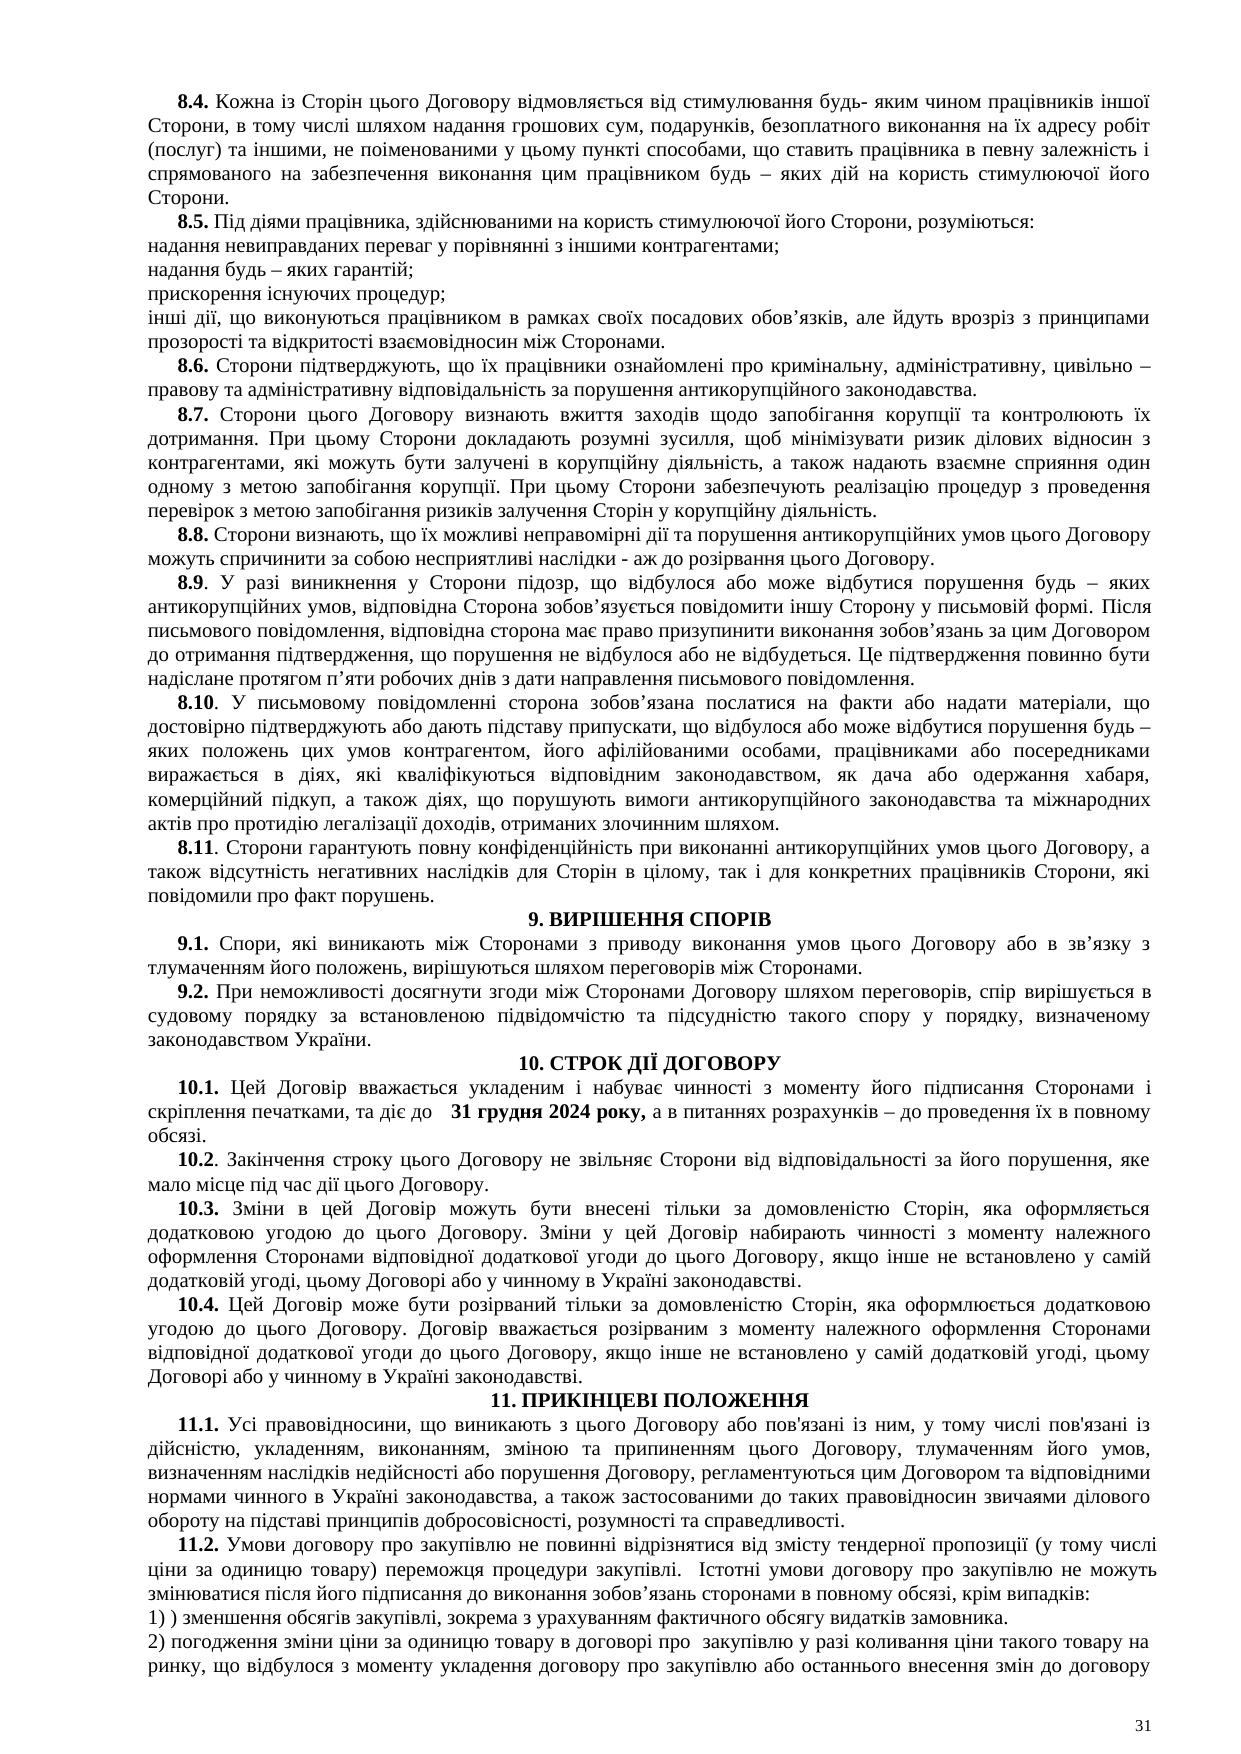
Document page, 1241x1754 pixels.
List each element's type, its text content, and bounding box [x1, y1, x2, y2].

text 8.9. У разі виникнення у Сторони підозр, що відбулося або може відбутися порушення будь – яких антикорупційних умов, відповідна Сторона зобов’язується повідомити іншу Сторону у письмовій формі. Після письмового повідомлення, відповідна сторона має право призупинити виконання зобов’язань за цим Договором до отримання підтвердження, що порушення не відбулося або не відбудеться. Це підтвердження повинно бути надіслане протягом п’яти робочих днів з дати направлення письмового повідомлення. [148, 570, 1152, 690]
text 11.1. Усі правовідносини, що виникають з цього Договору або пов'язані із ним, у тому числі пов'язані із дійсністю, укладенням, виконанням, зміною та припиненням цього Договору, тлумаченням його умов, визначенням наслідків недійсності або порушення Договору, регламентуються цим Договором та відповідними нормами чинного в Україні законодавства, а також застосованими до таких правовідносин звичаями ділового обороту на підставі принципів добросовісності, розумності та справедливості. [148, 1412, 1152, 1532]
text надання невиправданих переваг у порівнянні з іншими контрагентами; [148, 233, 1152, 257]
text прискорення існуючих процедур; [148, 281, 1152, 305]
text 8.8. Сторони визнають, що їх можливі неправомірні дії та порушення антикорупційних умов цього Договору можуть спричинити за собою несприятливі наслідки - аж до розірвання цього Договору. [148, 522, 1152, 570]
text надання будь – яких гарантій; [148, 257, 1152, 281]
text 10. СТРОК ДІЇ ДОГОВОРУ [148, 1051, 1152, 1075]
text 8.4. Кожна із Сторін цього Договору відмовляється від стимулювання будь- яким чином працівників іншої Сторони, в тому числі шляхом надання грошових сум, подарунків, безоплатного виконання на їх адресу робіт (послуг) та іншими, не поіменованими у цьому пункті способами, що ставить працівника в певну залежність і спрямованого на забезпечення виконання цим працівником будь – яких дій на користь стимулюючої його Сторони. [148, 89, 1152, 209]
text 8.11. Сторони гарантують повну конфіденційність при виконанні антикорупційних умов цього Договору, а також відсутність негативних наслідків для Сторін в цілому, так і для конкретних працівників Сторони, які повідомили про факт порушень. [148, 834, 1152, 907]
text інші дії, що виконуються працівником в рамках своїх посадових обов’язків, але йдуть врозріз з принципами прозорості та відкритості взаємовідносин між Сторонами. [148, 305, 1152, 353]
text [148, 1629, 1152, 1677]
text 9. ВИРІШЕННЯ СПОРІВ [148, 907, 1152, 931]
text 8.6. Сторони підтверджують, що їх працівники ознайомлені про кримінальну, адміністративну, цивільно – правову та адміністративну відповідальність за порушення антикорупційного законодавства. [148, 353, 1152, 401]
text 10.2. Закінчення строку цього Договору не звільняє Сторони від відповідальності за його порушення, яке мало місце під час дії цього Договору. [148, 1147, 1152, 1196]
text 11.2. Умови договору про закупівлю не повинні відрізнятися від змісту тендерної пропозиції (у тому числі ціни за одиницю товару) переможця процедури закупівлі. Істотні умови договору про закупівлю не можуть змінюватися після його підписання до виконання зобов’язань сторонами в повному обсязі, крім випадків: [148, 1532, 1158, 1604]
text 8.7. Сторони цього Договору визнають вжиття заходів щодо запобігання корупції та контролюють їх дотримання. При цьому Сторони докладають розумні зусилля, щоб мінімізувати ризик ділових відносин з контрагентами, які можуть бути залучені в корупційну діяльність, а також надають взаємне сприяння один одному з метою запобігання корупції. При цьому Сторони забезпечують реалізацію процедур з проведення перевірок з метою запобігання ризиків залучення Сторін у корупційну діяльність. [148, 401, 1152, 522]
text 8.10. У письмовому повідомленні сторона зобов’язана послатися на факти або надати матеріали, що достовірно підтверджують або дають підставу припускати, що відбулося або може відбутися порушення будь – яких положень цих умов контрагентом, його афілійованими особами, працівниками або посередниками виражається в діях, які кваліфікуються відповідним законодавством, як дача або одержання хабаря, комерційний підкуп, а також діях, що порушують вимоги антикорупційного законодавства та міжнародних актів про протидію легалізації доходів, отриманих злочинним шляхом. [148, 690, 1152, 834]
text 9.1. Спори, які виникають між Сторонами з приводу виконання умов цього Договору або в зв’язку з тлумаченням його положень, вирішуються шляхом переговорів між Сторонами. [148, 931, 1152, 979]
text 9.2. При неможливості досягнути згоди між Сторонами Договору шляхом переговорів, спір вирішується в судовому порядку за встановленою підвідомчістю та підсудністю такого спору у порядку, визначеному законодавством України. [148, 979, 1152, 1051]
text 10.1. Цей Договір вважається укладеним і набуває чинності з моменту його підписання Сторонами і скріплення печатками, та діє до 31 грудня 2024 року, а в питаннях розрахунків – до проведення їх в повному обсязі. [148, 1075, 1152, 1147]
text 10.4. Цей Договір може бути розірваний тільки за домовленістю Сторін, яка оформлюється додатковою угодою до цього Договору. Договір вважається розірваним з моменту належного оформлення Сторонами відповідної додаткової угоди до цього Договору, якщо інше не встановлено у самій додатковій угоді, цьому Договорі або у чинному в Україні законодавстві. [148, 1292, 1152, 1388]
text 1) ) зменшення обсягів закупівлі, зокрема з урахуванням фактичного обсягу видатків замовника. [148, 1604, 1152, 1629]
text 8.5. Під діями працівника, здійснюваними на користь стимулюючої його Сторони, розуміються: [148, 209, 1152, 233]
text 10.3. Зміни в цей Договір можуть бути внесені тільки за домовленістю Сторін, яка оформляється додатковою угодою до цього Договору. Зміни у цей Договір набирають чинності з моменту належного оформлення Сторонами відповідної додаткової угоди до цього Договору, якщо інше не встановлено у самій додатковій угоді, цьому Договорі або у чинному в Україні законодавстві. [148, 1196, 1152, 1292]
text 11. ПРИКІНЦЕВІ ПОЛОЖЕННЯ [148, 1388, 1152, 1412]
